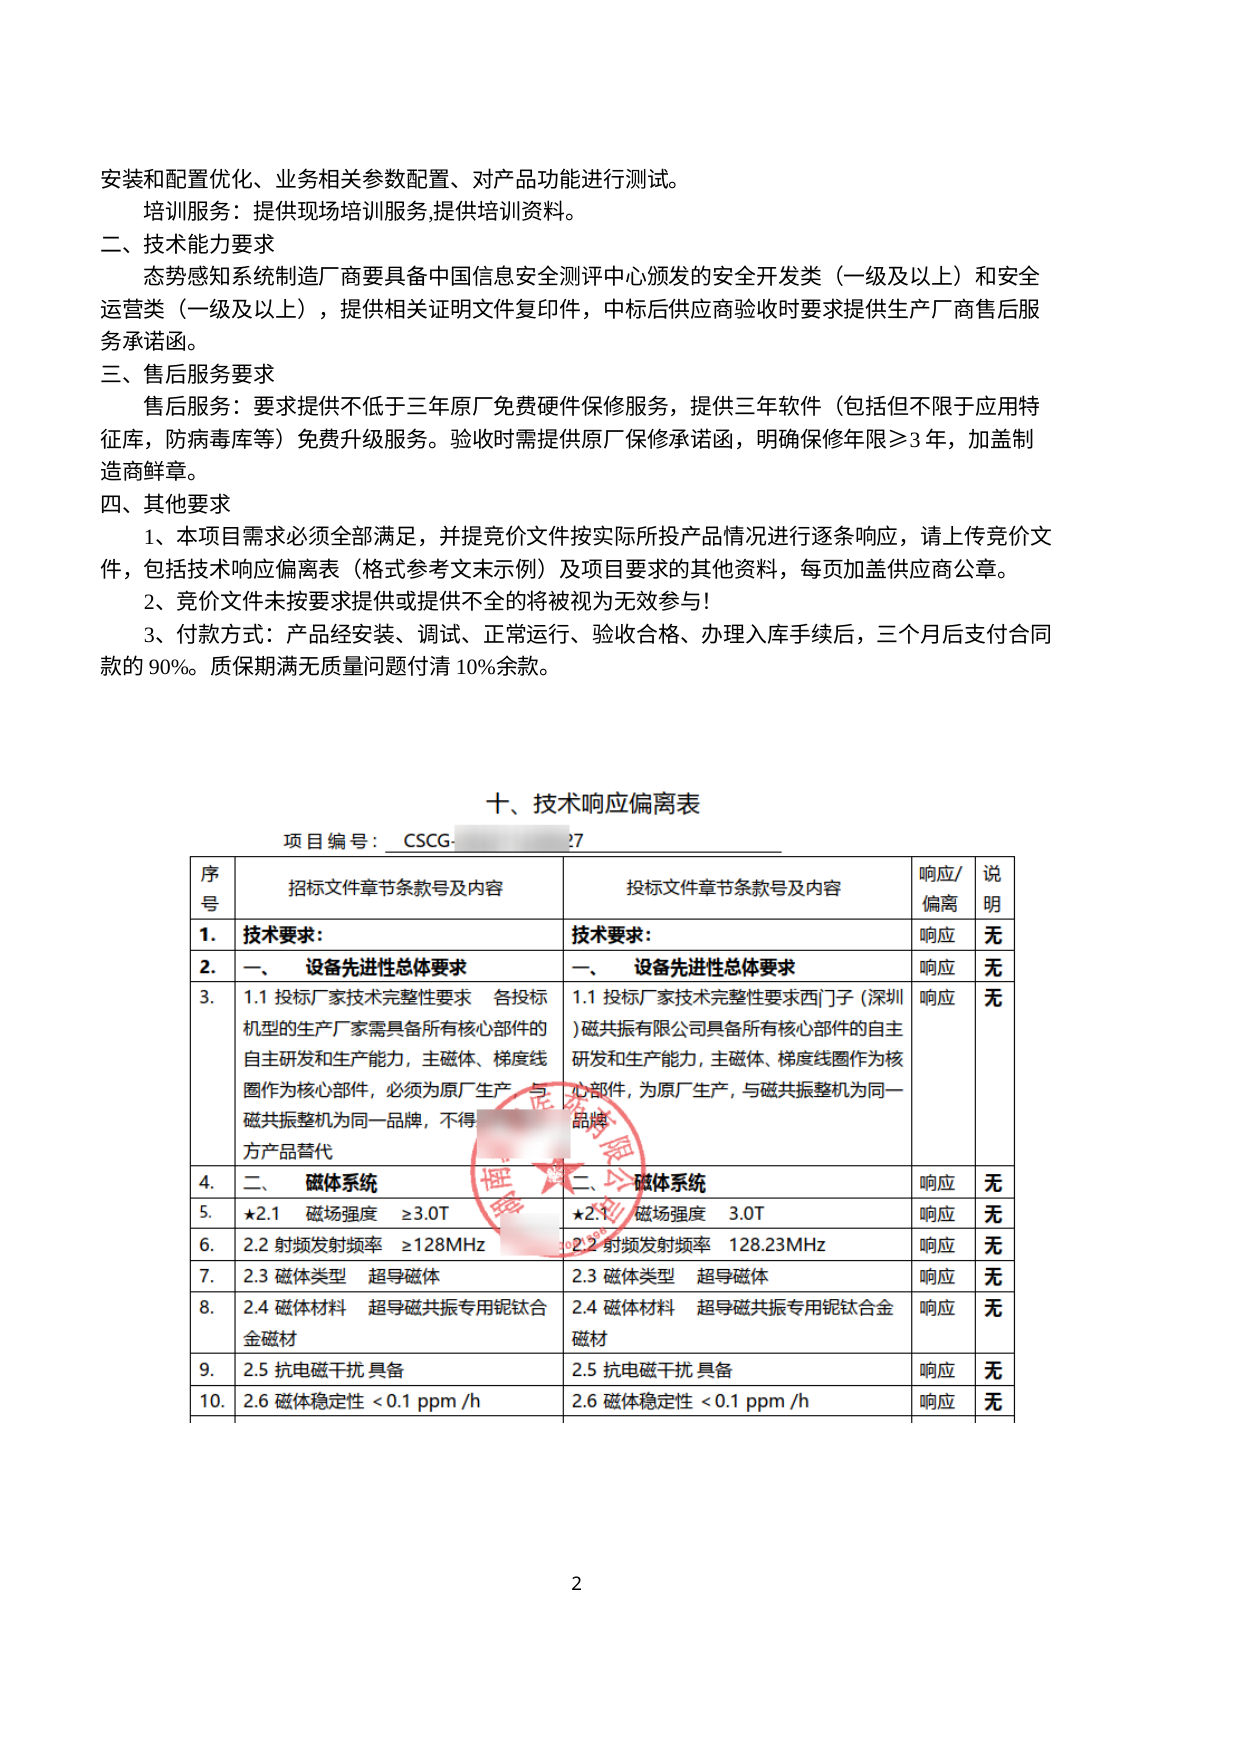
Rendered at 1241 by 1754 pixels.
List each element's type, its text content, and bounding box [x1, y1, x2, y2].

text 3、付款方式：产品经安装、调试、正常运行、验收合格、办理入库手续后，三个月后支付合同款的 90%。质保期满无质量问题付清10%余款。 [100, 616, 1053, 681]
text 1、本项目需求必须全部满足，并提竞价文件按实际所投产品情况进行逐条响应，请上传竞价文件，包括技术响应偏离表（格式参考文末示例）及项目要求的其他资料，每页加盖供应商公章。 [100, 519, 1053, 584]
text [100, 161, 1053, 194]
text 售后服务：要求提供不低于三年原厂免费硬件保修服务，提供三年软件（包括但不限于应用特征库，防病毒库等）免费升级服务。验收时需提供原厂保修承诺函，明确保修年限≥3年，加盖制造商鲜章。 [100, 389, 1053, 486]
picture [172, 778, 1024, 1423]
text 二、技术能力要求 [100, 226, 1053, 259]
text 四、其他要求 [100, 486, 1053, 519]
text 2、竞价文件未按要求提供或提供不全的将被视为无效参与！ [100, 584, 1053, 616]
text 培训服务：提供现场培训服务,提供培训资料。 [100, 194, 1053, 226]
text 三、售后服务要求 [100, 356, 1053, 389]
text 态势感知系统制造厂商要具备中国信息安全测评中心颁发的安全开发类（一级及以上）和安全运营类（一级及以上），提供相关证明文件复印件，中标后供应商验收时要求提供生产厂商售后服务承诺函。 [100, 259, 1053, 356]
